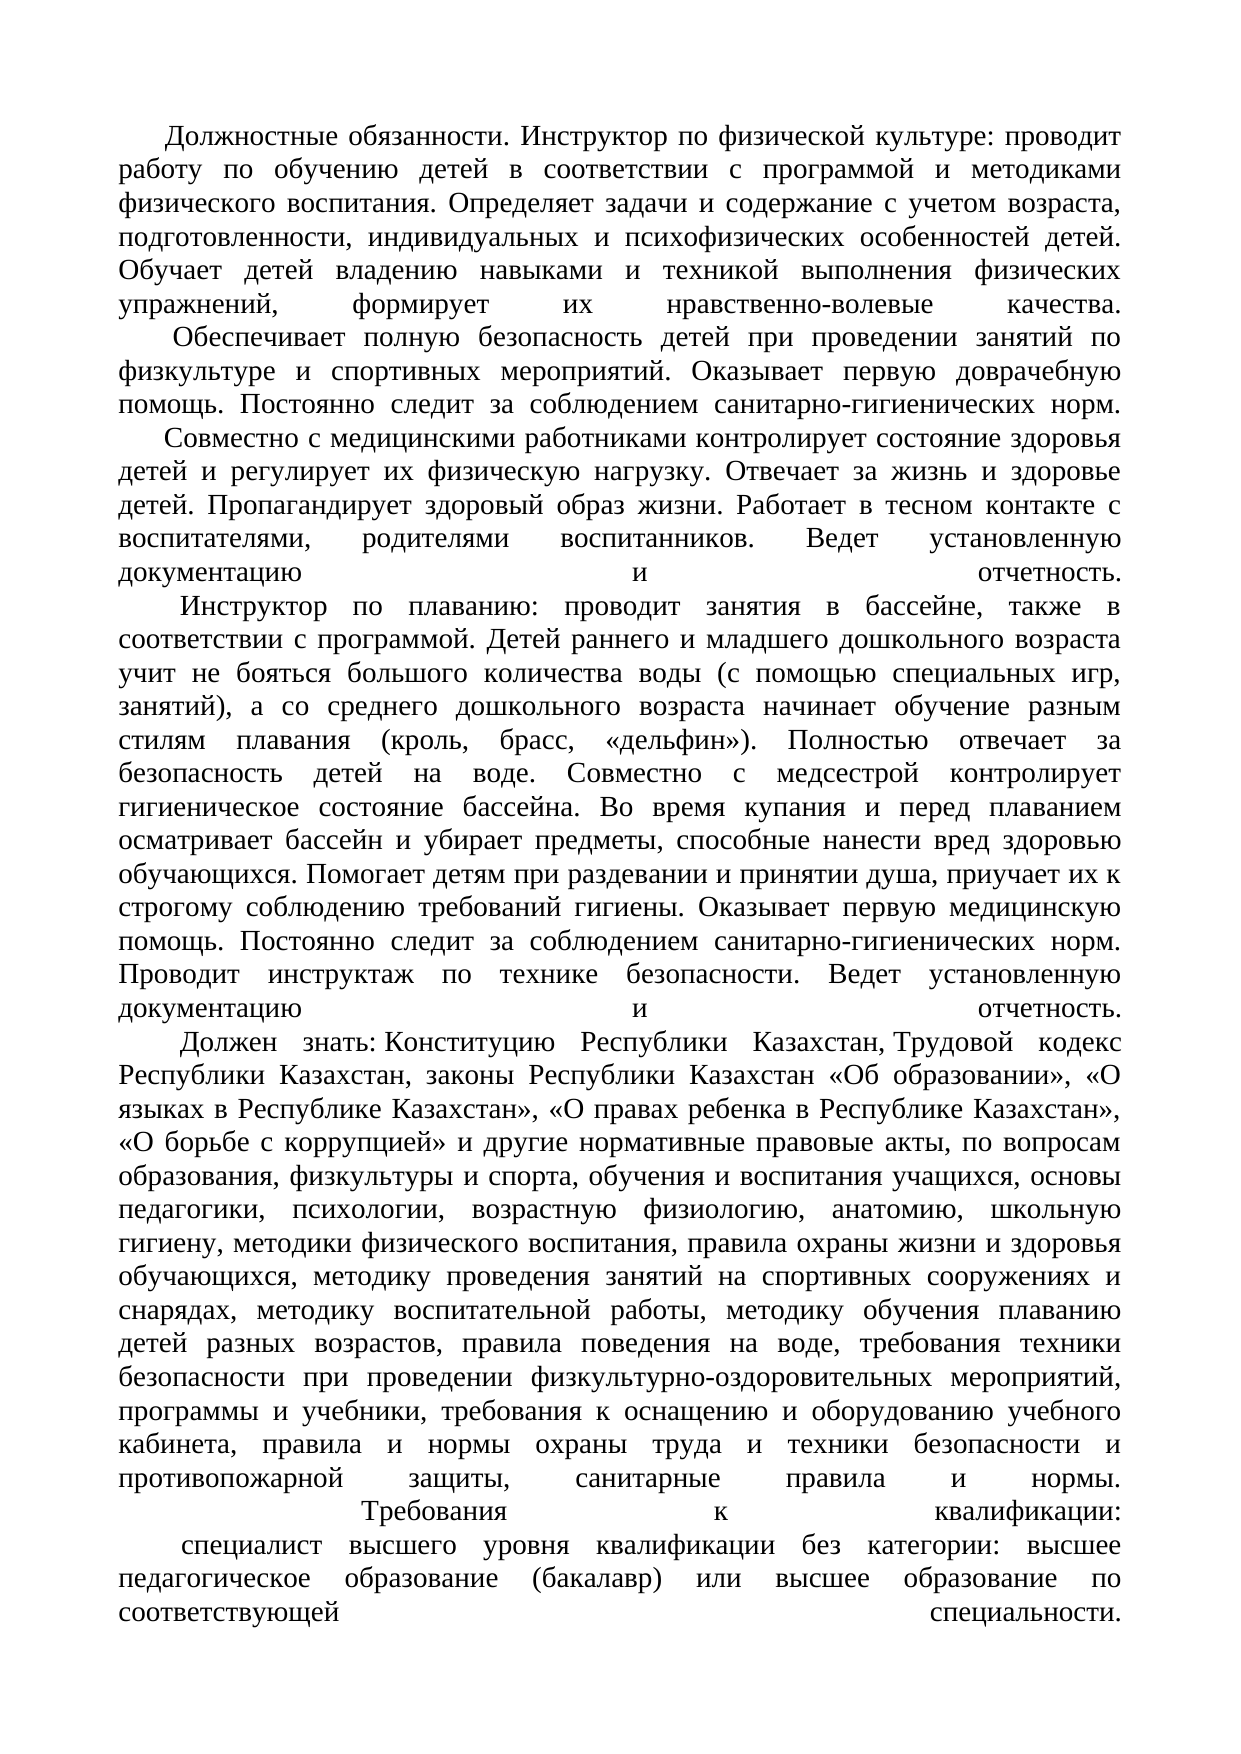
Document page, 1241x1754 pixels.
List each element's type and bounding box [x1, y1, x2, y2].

text [118, 118, 1122, 1627]
